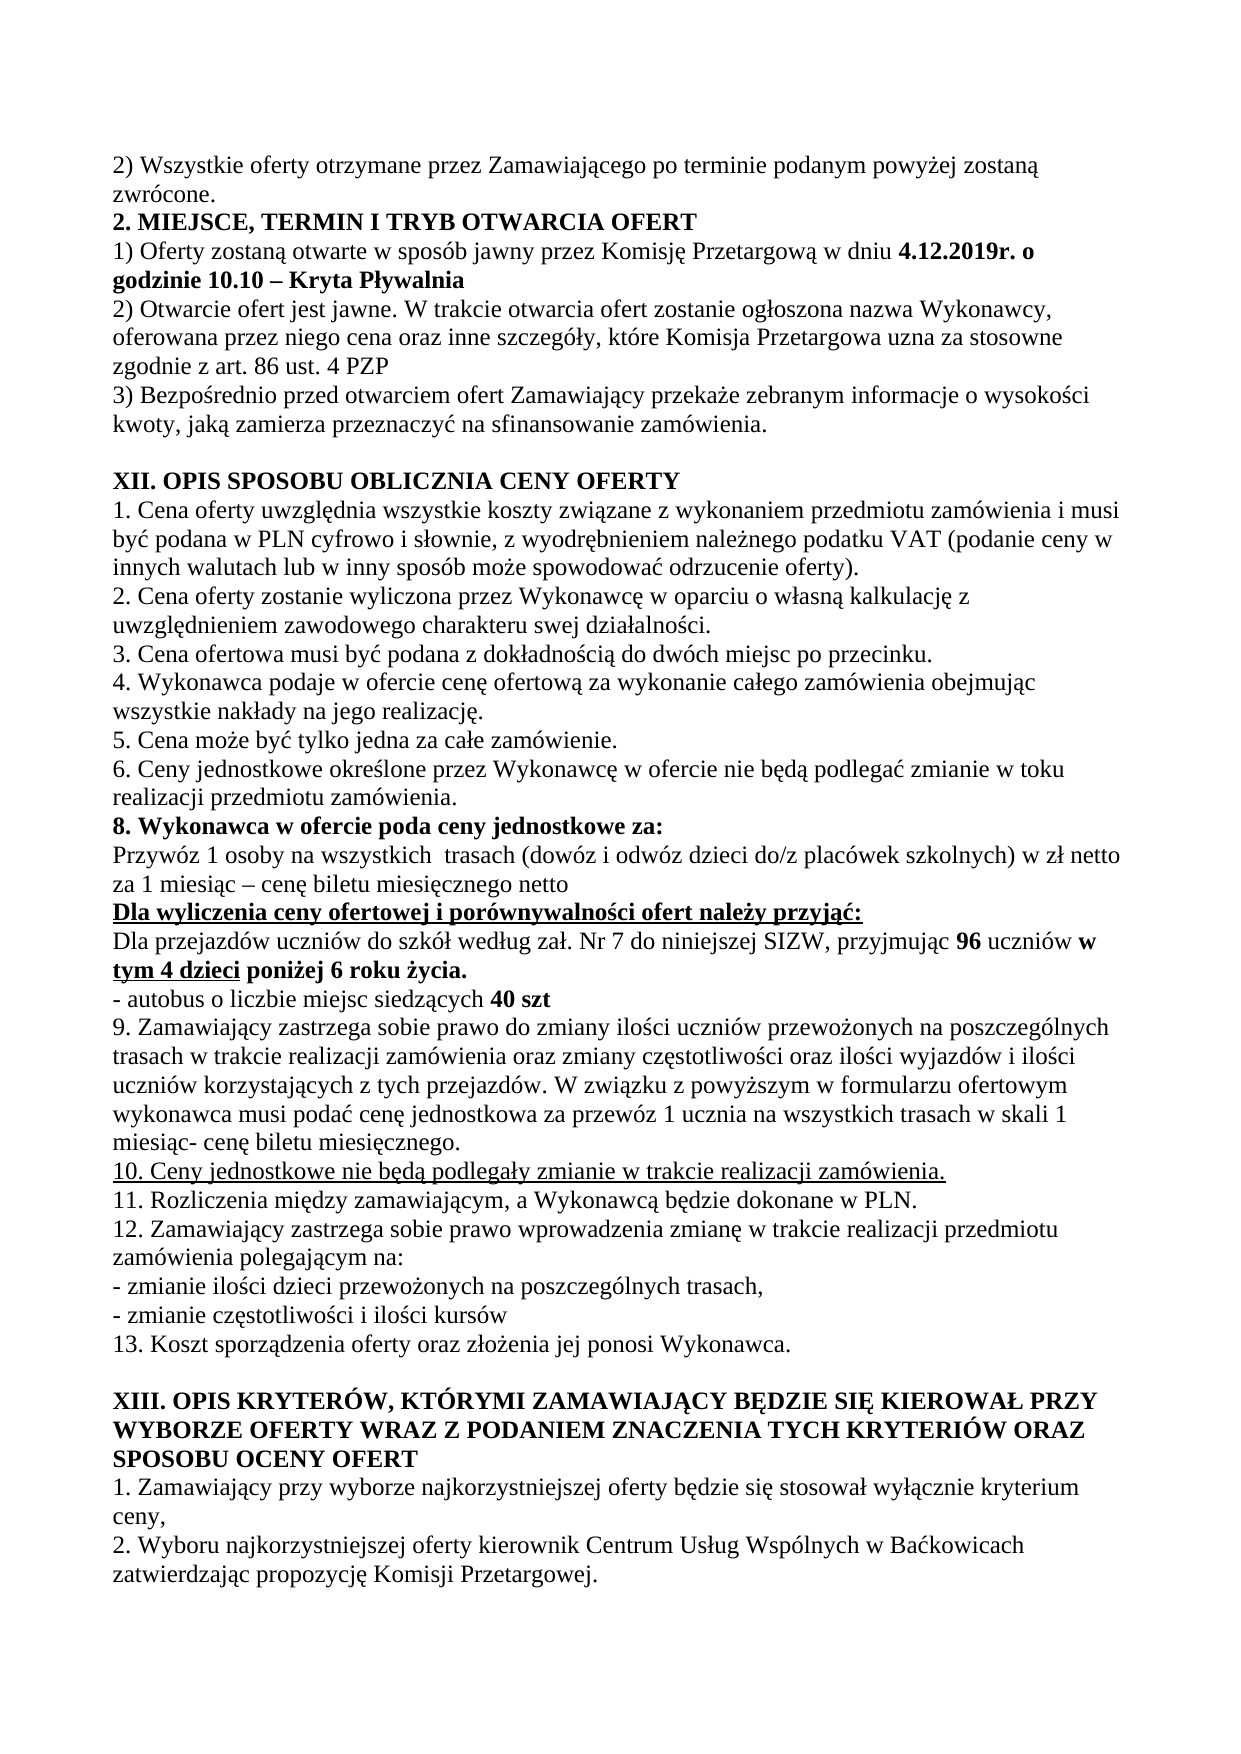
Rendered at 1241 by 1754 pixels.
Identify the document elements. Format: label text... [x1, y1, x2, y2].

text 4. Wykonawca podaje w ofercie cenę ofertową za wykonanie całego zamówienia obejmując wszystkie nakłady na jego realizację. [112, 667, 1128, 725]
text 5. Cena może być tylko jedna za całe zamówienie. [112, 725, 1128, 754]
text XII. OPIS SPOSOBU OBLICZNIA CENY OFERTY [112, 466, 1128, 495]
text Dla wyliczenia ceny ofertowej i porównywalności ofert należy przyjąć: [112, 897, 1128, 926]
text 2. MIEJSCE, TERMIN I TRYB OTWARCIA OFERT [112, 207, 1128, 236]
text 1. Cena oferty uwzględnia wszystkie koszty związane z wykonaniem przedmiotu zamówienia i musi być podana w PLN cyfrowo i słownie, z wyodrębnieniem należnego podatku VAT (podanie ceny w innych walutach lub w inny sposób może spowodować odrzucenie oferty). [112, 495, 1128, 581]
text 13. Koszt sporządzenia oferty oraz złożenia jej ponosi Wykonawca. [112, 1329, 1128, 1357]
text Dla przejazdów uczniów do szkół według zał. Nr 7 do niniejszej SIZW, przyjmując 96 uczniów w tym 4 dzieci poniżej 6 roku życia. [112, 926, 1128, 984]
text 6. Ceny jednostkowe określone przez Wykonawcę w ofercie nie będą podlegać zmianie w toku realizacji przedmiotu zamówienia. [112, 754, 1128, 811]
text 1) Oferty zostaną otwarte w sposób jawny przez Komisję Przetargową w dniu 4.12.2019r. o godzinie 10.10 – Kryta Pływalnia [112, 236, 1128, 294]
text 11. Rozliczenia między zamawiającym, a Wykonawcą będzie dokonane w PLN. [112, 1185, 1128, 1214]
text 9. Zamawiający zastrzega sobie prawo do zmiany ilości uczniów przewożonych na poszczególnych trasach w trakcie realizacji zamówienia oraz zmiany częstotliwości oraz ilości wyjazdów i ilości uczniów korzystających z tych przejazdów. W związku z powyższym w formularzu ofertowym wykonawca musi podać cenę jednostkowa za przewóz 1 ucznia na wszystkich trasach w skali 1 miesiąc- cenę biletu miesięcznego. [112, 1012, 1128, 1156]
text XIII. OPIS KRYTERÓW, KTÓRYMI ZAMAWIAJĄCY BĘDZIE SIĘ KIEROWAŁ PRZY WYBORZE OFERTY WRAZ Z PODANIEM ZNACZENIA TYCH KRYTERIÓW ORAZ SPOSOBU OCENY OFERT [112, 1386, 1128, 1472]
text 3) Bezpośrednio przed otwarciem ofert Zamawiający przekaże zebranym informacje o wysokości kwoty, jaką zamierza przeznaczyć na sfinansowanie zamówienia. [112, 380, 1128, 437]
text 2. Cena oferty zostanie wyliczona przez Wykonawcę w oparciu o własną kalkulację z uwzględnieniem zawodowego charakteru swej działalności. [112, 581, 1128, 639]
text - zmianie częstotliwości i ilości kursów [112, 1300, 1128, 1329]
text - autobus o liczbie miejsc siedzących 40 szt [112, 984, 1128, 1012]
text 12. Zamawiający zastrzega sobie prawo wprowadzenia zmianę w trakcie realizacji przedmiotu zamówienia polegającym na: [112, 1214, 1128, 1271]
text 10. Ceny jednostkowe nie będą podlegały zmianie w trakcie realizacji zamówienia. [112, 1156, 1128, 1185]
text Przywóz 1 osoby na wszystkich trasach (dowóz i odwóz dzieci do/z placówek szkolnych) w zł netto za 1 miesiąc – cenę biletu miesięcznego netto [112, 840, 1128, 897]
text 2) Wszystkie oferty otrzymane przez Zamawiającego po terminie podanym powyżej zostaną zwrócone. [112, 150, 1128, 207]
text 2. Wyboru najkorzystniejszej oferty kierownik Centrum Usług Wspólnych w Baćkowicach zatwierdzając propozycję Komisji Przetargowej. [112, 1530, 1128, 1587]
text 8. Wykonawca w ofercie poda ceny jednostkowe za: [112, 811, 1128, 840]
text 1. Zamawiający przy wyborze najkorzystniejszej oferty będzie się stosował wyłącznie kryterium ceny, [112, 1472, 1128, 1530]
text 2) Otwarcie ofert jest jawne. W trakcie otwarcia ofert zostanie ogłoszona nazwa Wykonawcy, oferowana przez niego cena oraz inne szczegóły, które Komisja Przetargowa uzna za stosowne zgodnie z art. 86 ust. 4 PZP [112, 294, 1128, 380]
text 3. Cena ofertowa musi być podana z dokładnością do dwóch miejsc po przecinku. [112, 639, 1128, 667]
text - zmianie ilości dzieci przewożonych na poszczególnych trasach, [112, 1271, 1128, 1300]
